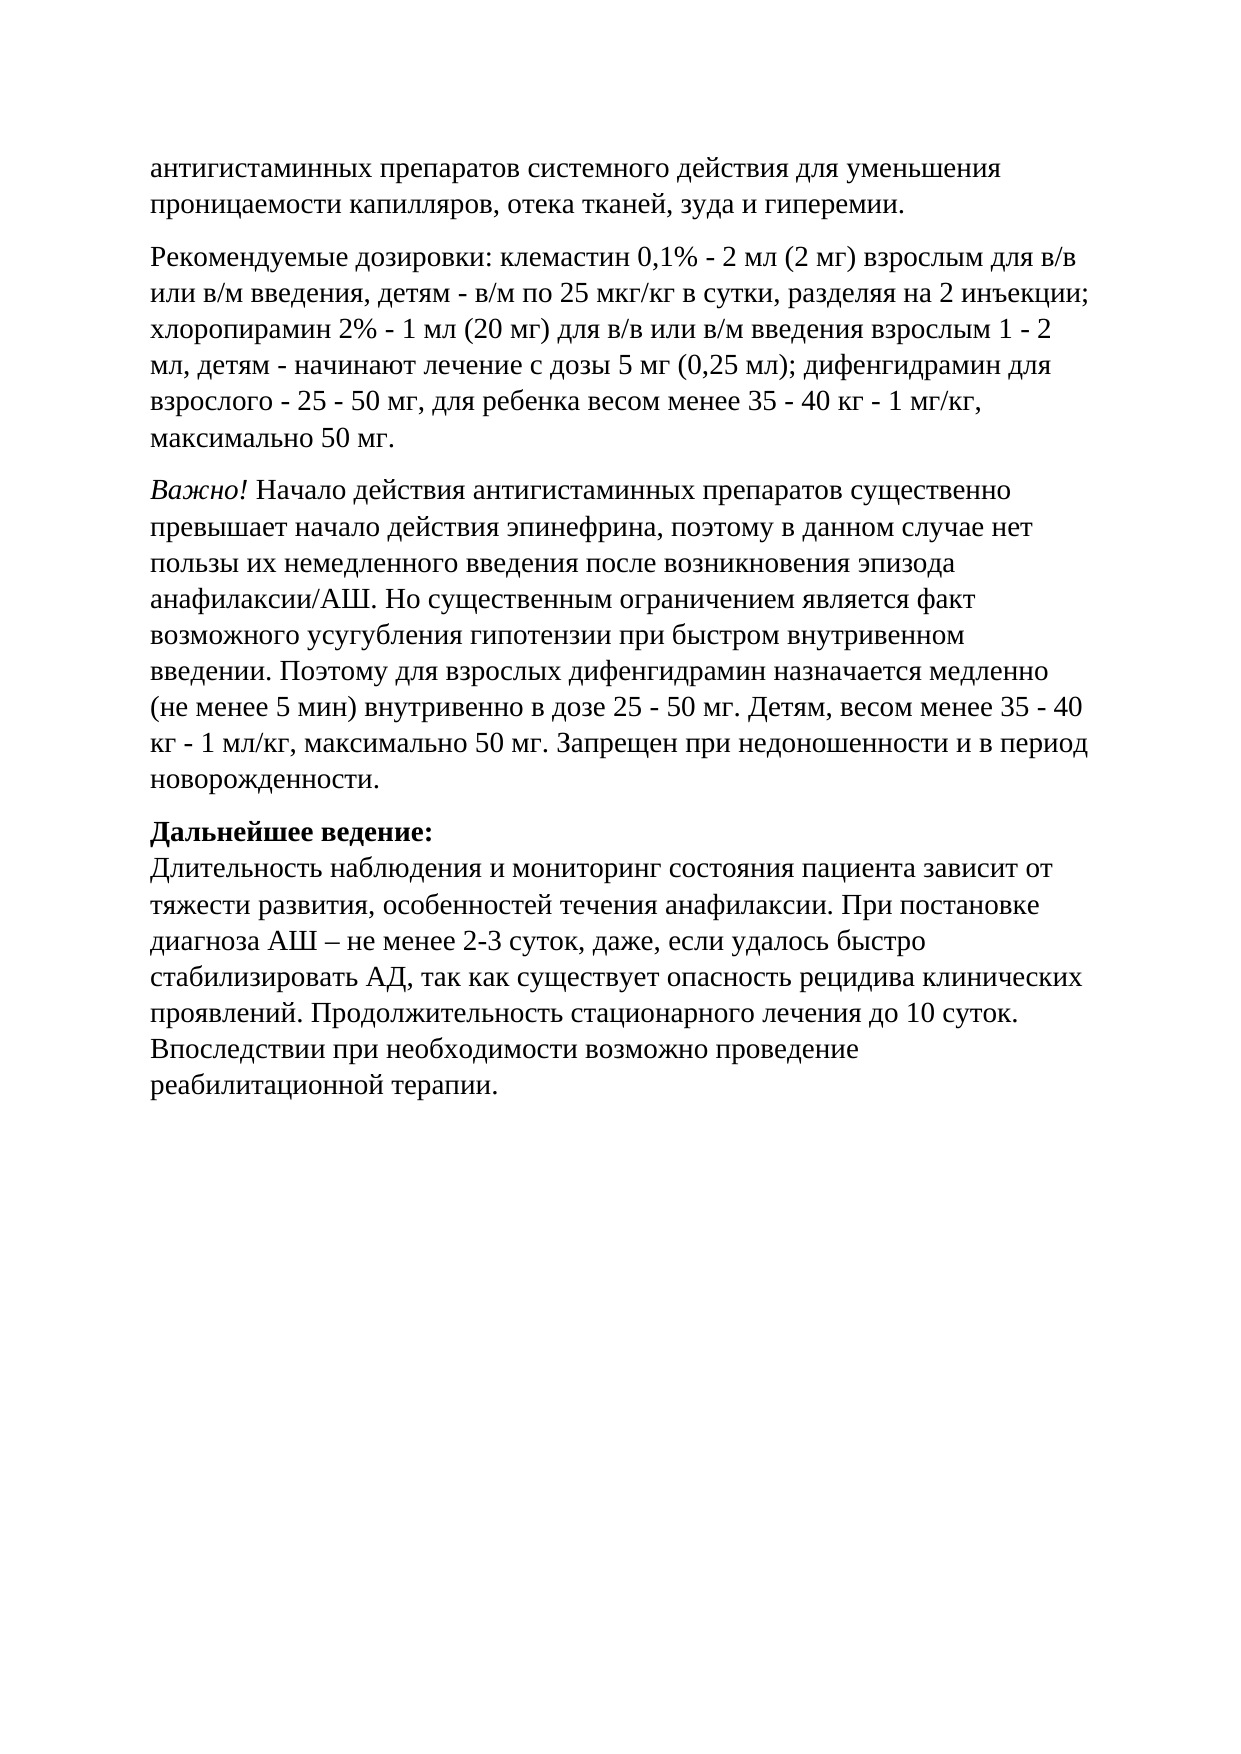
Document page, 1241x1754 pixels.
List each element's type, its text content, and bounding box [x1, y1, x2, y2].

text Рекомендуемые дозировки: клемастин 0,1% - 2 мл (2 мг) взрослым для в/в или в/м введения, детям - в/м по 25 мкг/кг в сутки, разделяя на 2 инъекции; хлоропирамин 2% - 1 мл (20 мг) для в/в или в/м введения взрослым 1 - 2 мл, детям - начинают лечение с дозы 5 мг (0,25 мл); дифенгидрамин для взрослого - 25 - 50 мг, для ребенка весом менее 35 - 40 кг - 1 мг/кг, максимально 50 мг. [150, 239, 1090, 453]
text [150, 150, 1090, 220]
text Важно! Начало действия антигистаминных препаратов существенно превышает начало действия эпинефрина, поэтому в данном случае нет пользы их немедленного введения после возникновения эпизода анафилаксии/АШ. Но существенным ограничением является факт возможного усугубления гипотензии при быстром внутривенном введении. Поэтому для взрослых дифенгидрамин назначается медленно (не менее 5 мин) внутривенно в дозе 25 - 50 мг. Детям, весом менее 35 - 40 кг - 1 мл/кг, максимально 50 мг. Запрещен при недоношенности и в период новорожденности. [150, 472, 1090, 795]
text Дальнейшее ведение: Длительность наблюдения и мониторинг состояния пациента зависит от тяжести развития, особенностей течения анафилаксии. При постановке диагноза АШ – не менее 2-3 суток, даже, если удалось быстро стабилизировать АД, так как существует опасность рецидива клинических проявлений. Продолжительность стационарного лечения до 10 суток. Впоследствии при необходимости возможно проведение реабилитационной терапии. [150, 814, 1090, 1101]
